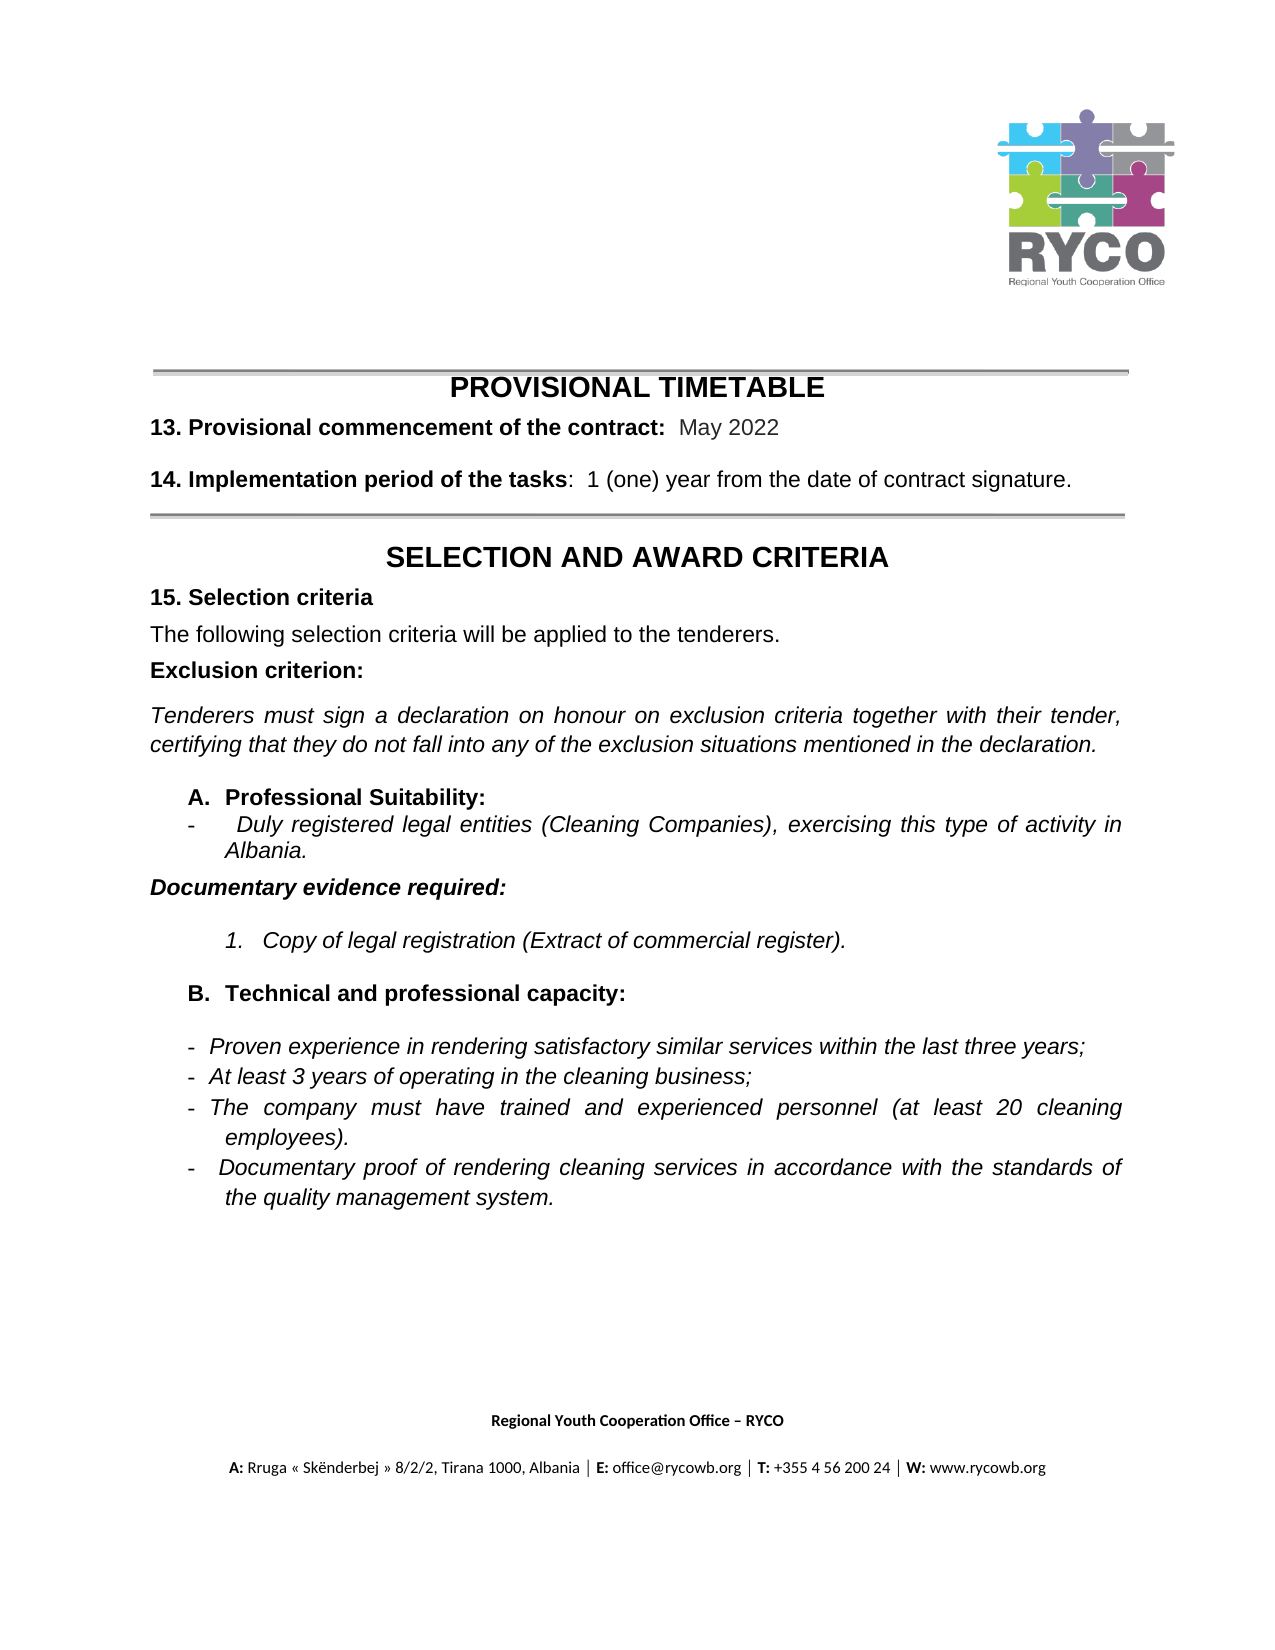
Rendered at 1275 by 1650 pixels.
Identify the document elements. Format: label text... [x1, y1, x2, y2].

list The company must have trained and experienced personnel (at least 20 cleaning employees). [187, 1093, 1125, 1150]
list Professional Suitability: [187, 784, 1125, 811]
picture [996, 109, 1175, 284]
text 15. Selection criteria [150, 584, 1125, 610]
list Duly registered legal entities (Cleaning Companies), exercising this type of activity in Albania. [187, 811, 1125, 863]
text Tenderers must sign a declaration on honour on exclusion criteria together with their tender, certifying that they do not fall into any of the exclusion situations mentioned in the declaration. [150, 702, 1125, 757]
list Copy of legal registration (Extract of commercial register). [225, 927, 1125, 954]
text PROVISIONAL TIMETABLE [150, 369, 1125, 403]
text The following selection criteria will be applied to the tenderers. [150, 621, 1087, 647]
list At least 3 years of operating in the cleaning business; [187, 1063, 1125, 1089]
list Technical and professional capacity: [187, 980, 1125, 1006]
text Exclusion criterion: [150, 657, 1125, 684]
text SELECTION AND AWARD CRITERIA [150, 540, 1125, 573]
list Proven experience in rendering satisfactory similar services within the last three years; [187, 1033, 1125, 1059]
text 13. Provisional commencement of the contract: May 2022 [150, 413, 1125, 440]
list Documentary proof of rendering cleaning services in accordance with the standards of the quality management system. [187, 1154, 1125, 1211]
text 14. Implementation period of the tasks: 1 (one) year from the date of contract signature. [150, 466, 1125, 493]
text Documentary evidence required: [150, 874, 1125, 900]
